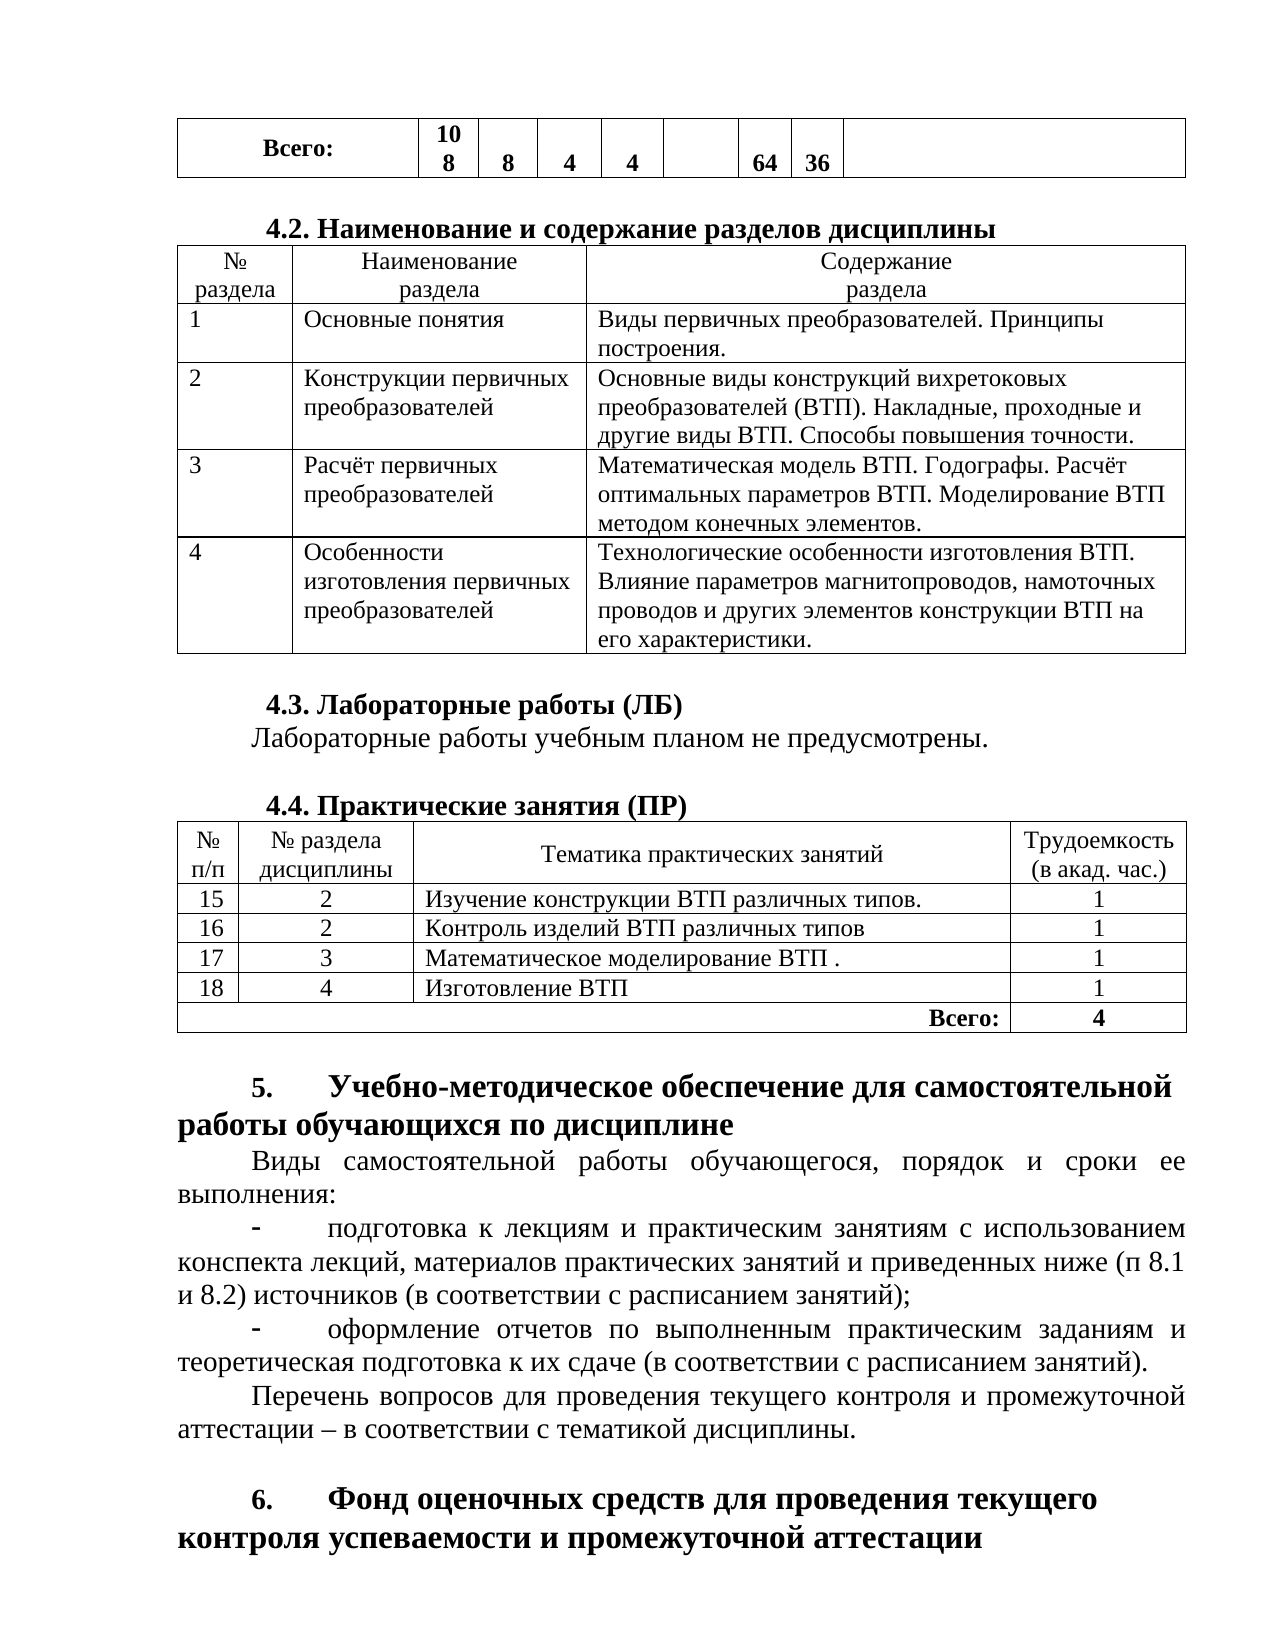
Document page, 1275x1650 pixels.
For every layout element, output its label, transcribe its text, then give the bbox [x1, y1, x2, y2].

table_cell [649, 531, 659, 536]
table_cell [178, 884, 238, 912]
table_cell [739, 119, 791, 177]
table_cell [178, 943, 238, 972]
subtitle 4.3. Лабораторные работы (ЛБ) [177, 687, 1186, 721]
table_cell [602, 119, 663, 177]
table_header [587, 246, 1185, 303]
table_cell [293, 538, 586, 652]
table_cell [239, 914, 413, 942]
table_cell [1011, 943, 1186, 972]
list подготовка к лекциям и практическим занятиям с использованием конспекта лекций, материалов практических занятий и приведенных ниже (п 8.1 и 8.2) источников (в соответствии с расписанием занятий); [177, 1210, 1186, 1311]
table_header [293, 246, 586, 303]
subtitle 4.2. Наименование и содержание разделов дисциплины [177, 211, 1186, 245]
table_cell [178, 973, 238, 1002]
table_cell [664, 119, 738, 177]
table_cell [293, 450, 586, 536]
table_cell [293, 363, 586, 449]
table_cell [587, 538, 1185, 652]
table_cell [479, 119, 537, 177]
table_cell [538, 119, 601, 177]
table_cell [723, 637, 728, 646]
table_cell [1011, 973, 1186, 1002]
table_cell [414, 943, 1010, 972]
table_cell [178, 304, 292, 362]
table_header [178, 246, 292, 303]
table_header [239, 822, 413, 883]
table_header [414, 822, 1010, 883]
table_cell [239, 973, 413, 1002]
subtitle 4.4. Практические занятия (ПР) [177, 788, 1186, 821]
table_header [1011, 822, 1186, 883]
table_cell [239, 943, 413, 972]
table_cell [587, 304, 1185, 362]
text Виды самостоятельной работы обучающегося, порядок и сроки ее выполнения: [177, 1143, 1186, 1210]
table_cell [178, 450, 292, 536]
text Лабораторные работы учебным планом не предусмотрены. [177, 721, 1186, 754]
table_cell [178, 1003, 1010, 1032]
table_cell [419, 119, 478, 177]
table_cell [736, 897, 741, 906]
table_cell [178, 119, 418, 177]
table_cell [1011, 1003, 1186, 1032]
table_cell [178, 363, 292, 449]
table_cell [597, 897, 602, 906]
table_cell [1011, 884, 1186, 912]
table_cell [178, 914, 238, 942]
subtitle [177, 1478, 1186, 1555]
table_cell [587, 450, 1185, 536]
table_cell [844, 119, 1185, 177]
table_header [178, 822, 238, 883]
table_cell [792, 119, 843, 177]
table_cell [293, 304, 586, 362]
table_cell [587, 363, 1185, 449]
list оформление отчетов по выполненным практическим заданиям и теоретическая подготовка к их сдаче (в соответствии с расписанием занятий). [177, 1311, 1186, 1378]
text Перечень вопросов для проведения текущего контроля и промежуточной аттестации – в соответствии с тематикой дисциплины. [177, 1378, 1186, 1445]
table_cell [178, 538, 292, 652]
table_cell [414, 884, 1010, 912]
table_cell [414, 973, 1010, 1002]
subtitle Учебно-методическое обеспечение для самостоятельной работы обучающихся по дисциплине [177, 1066, 1186, 1143]
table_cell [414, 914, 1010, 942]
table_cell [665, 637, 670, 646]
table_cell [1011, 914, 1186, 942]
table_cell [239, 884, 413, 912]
